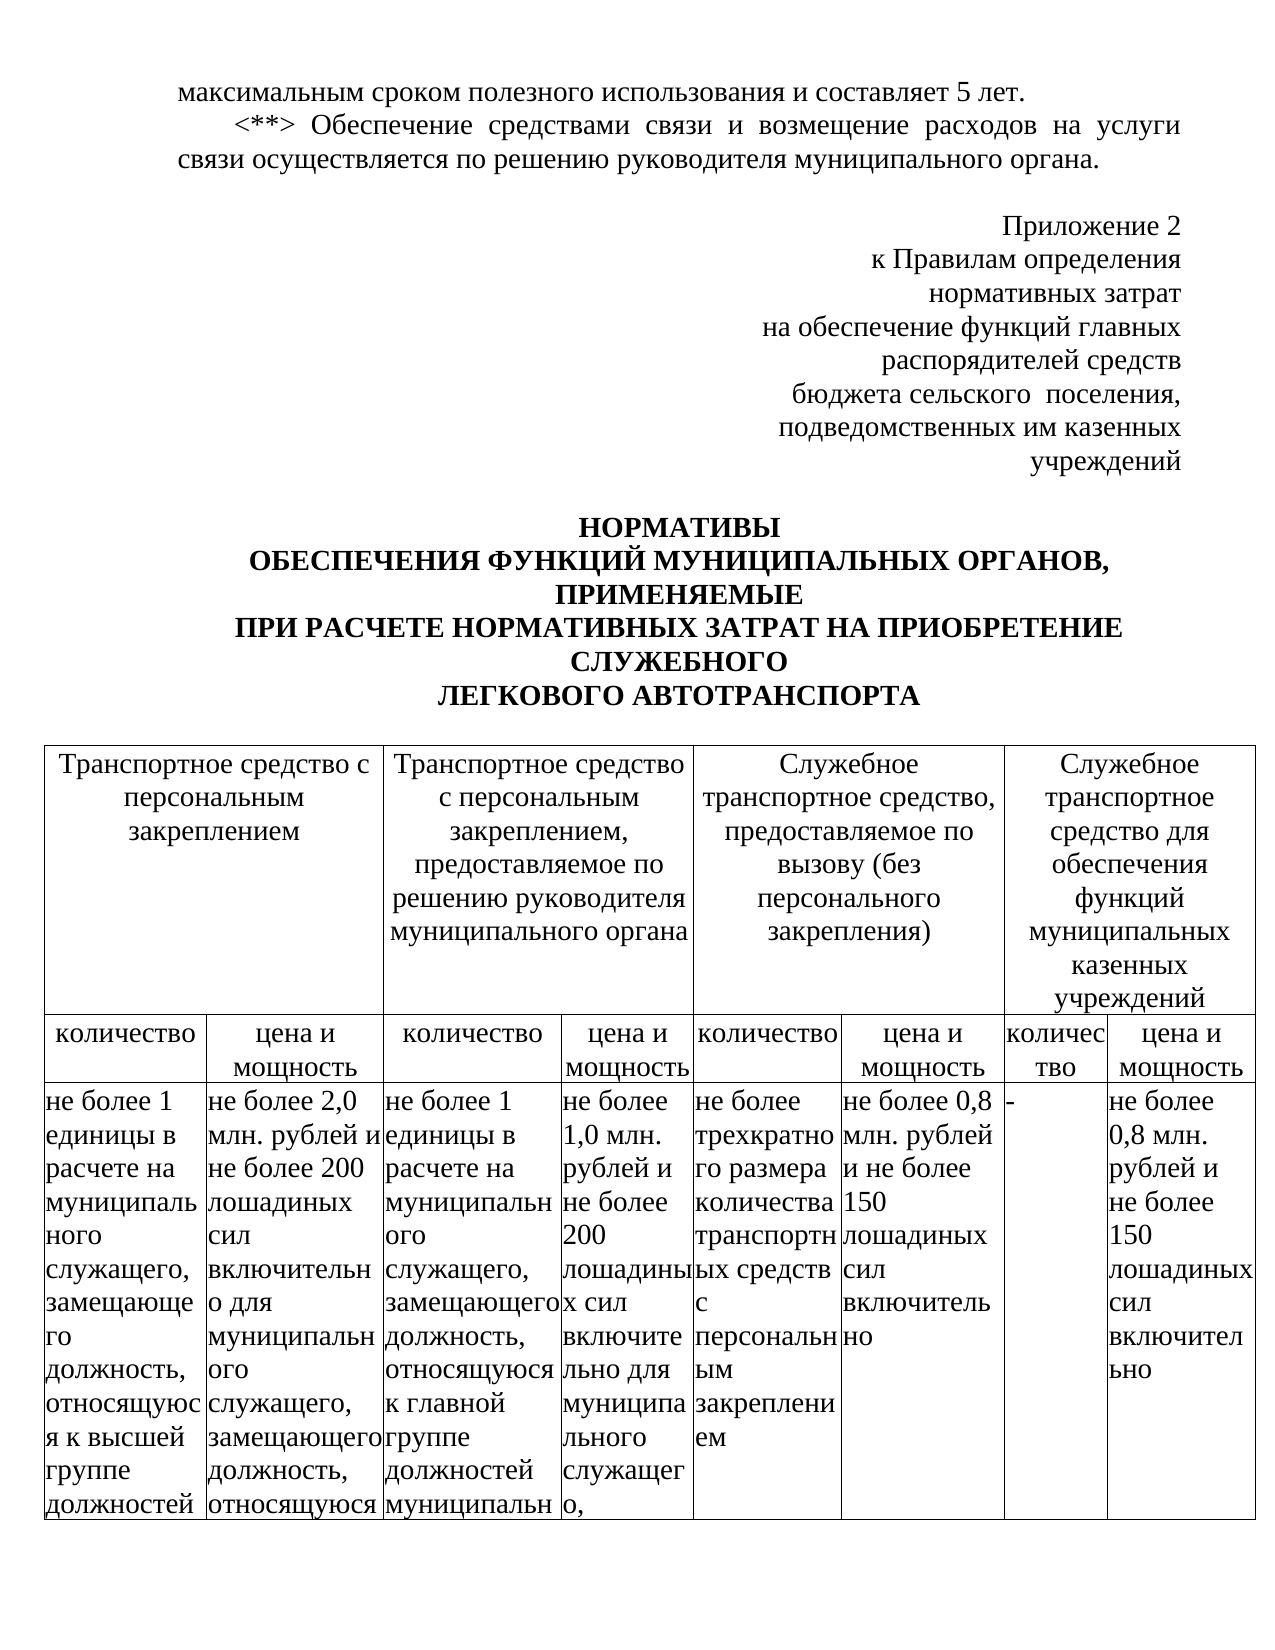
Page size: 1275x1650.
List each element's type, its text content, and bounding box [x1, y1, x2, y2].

text распорядителей средств [177, 342, 1181, 376]
text на обеспечение функций главных [177, 309, 1181, 342]
table_header Служебное транспортное средство, предоставляемое по вызову (без персонального закрепления) [694, 746, 1004, 1014]
text учреждений [177, 443, 1181, 476]
table_cell количество [45, 1015, 206, 1082]
table_header Транспортное средство с персональным закреплением [45, 746, 383, 1014]
table_header Транспортное средство с персональным закреплением, предоставляемое по решению руководителя муниципального органа [384, 746, 693, 1014]
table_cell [207, 1083, 383, 1519]
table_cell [1108, 1083, 1255, 1519]
text <**> Обеспечение средствами связи и возмещение расходов на услуги связи осуществляется по решению руководителя муниципального органа. [177, 107, 1181, 174]
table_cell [842, 1083, 1004, 1519]
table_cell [562, 1083, 693, 1519]
table_cell цена и мощность [562, 1015, 693, 1082]
table_cell количество [1005, 1015, 1107, 1082]
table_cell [694, 1083, 841, 1519]
table_cell цена и мощность [207, 1015, 383, 1082]
table_cell цена и мощность [842, 1015, 1004, 1082]
text подведомственных им казенных [177, 409, 1181, 443]
table_cell цена и мощность [1108, 1015, 1255, 1082]
text к Правилам определения [177, 242, 1181, 275]
text нормативных затрат [177, 275, 1181, 309]
text НОРМАТИВЫ [177, 510, 1181, 543]
text ОБЕСПЕЧЕНИЯ ФУНКЦИЙ МУНИЦИПАЛЬНЫХ ОРГАНОВ, ПРИМЕНЯЕМЫЕ [177, 543, 1181, 611]
text ЛЕГКОВОГО АВТОТРАНСПОРТА [177, 678, 1181, 711]
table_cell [45, 1083, 206, 1519]
table_cell количество [384, 1015, 561, 1082]
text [177, 74, 1181, 107]
text Приложение 2 [177, 208, 1181, 242]
table_header Служебное транспортное средство для обеспечения функций муниципальных казенных учреждений [1005, 746, 1255, 1014]
table_cell количество [694, 1015, 841, 1082]
text бюджета сельского поселения, [177, 376, 1181, 409]
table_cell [384, 1083, 561, 1519]
text ПРИ РАСЧЕТЕ НОРМАТИВНЫХ ЗАТРАТ НА ПРИОБРЕТЕНИЕ СЛУЖЕБНОГО [177, 611, 1181, 678]
table_cell - [1005, 1083, 1107, 1519]
